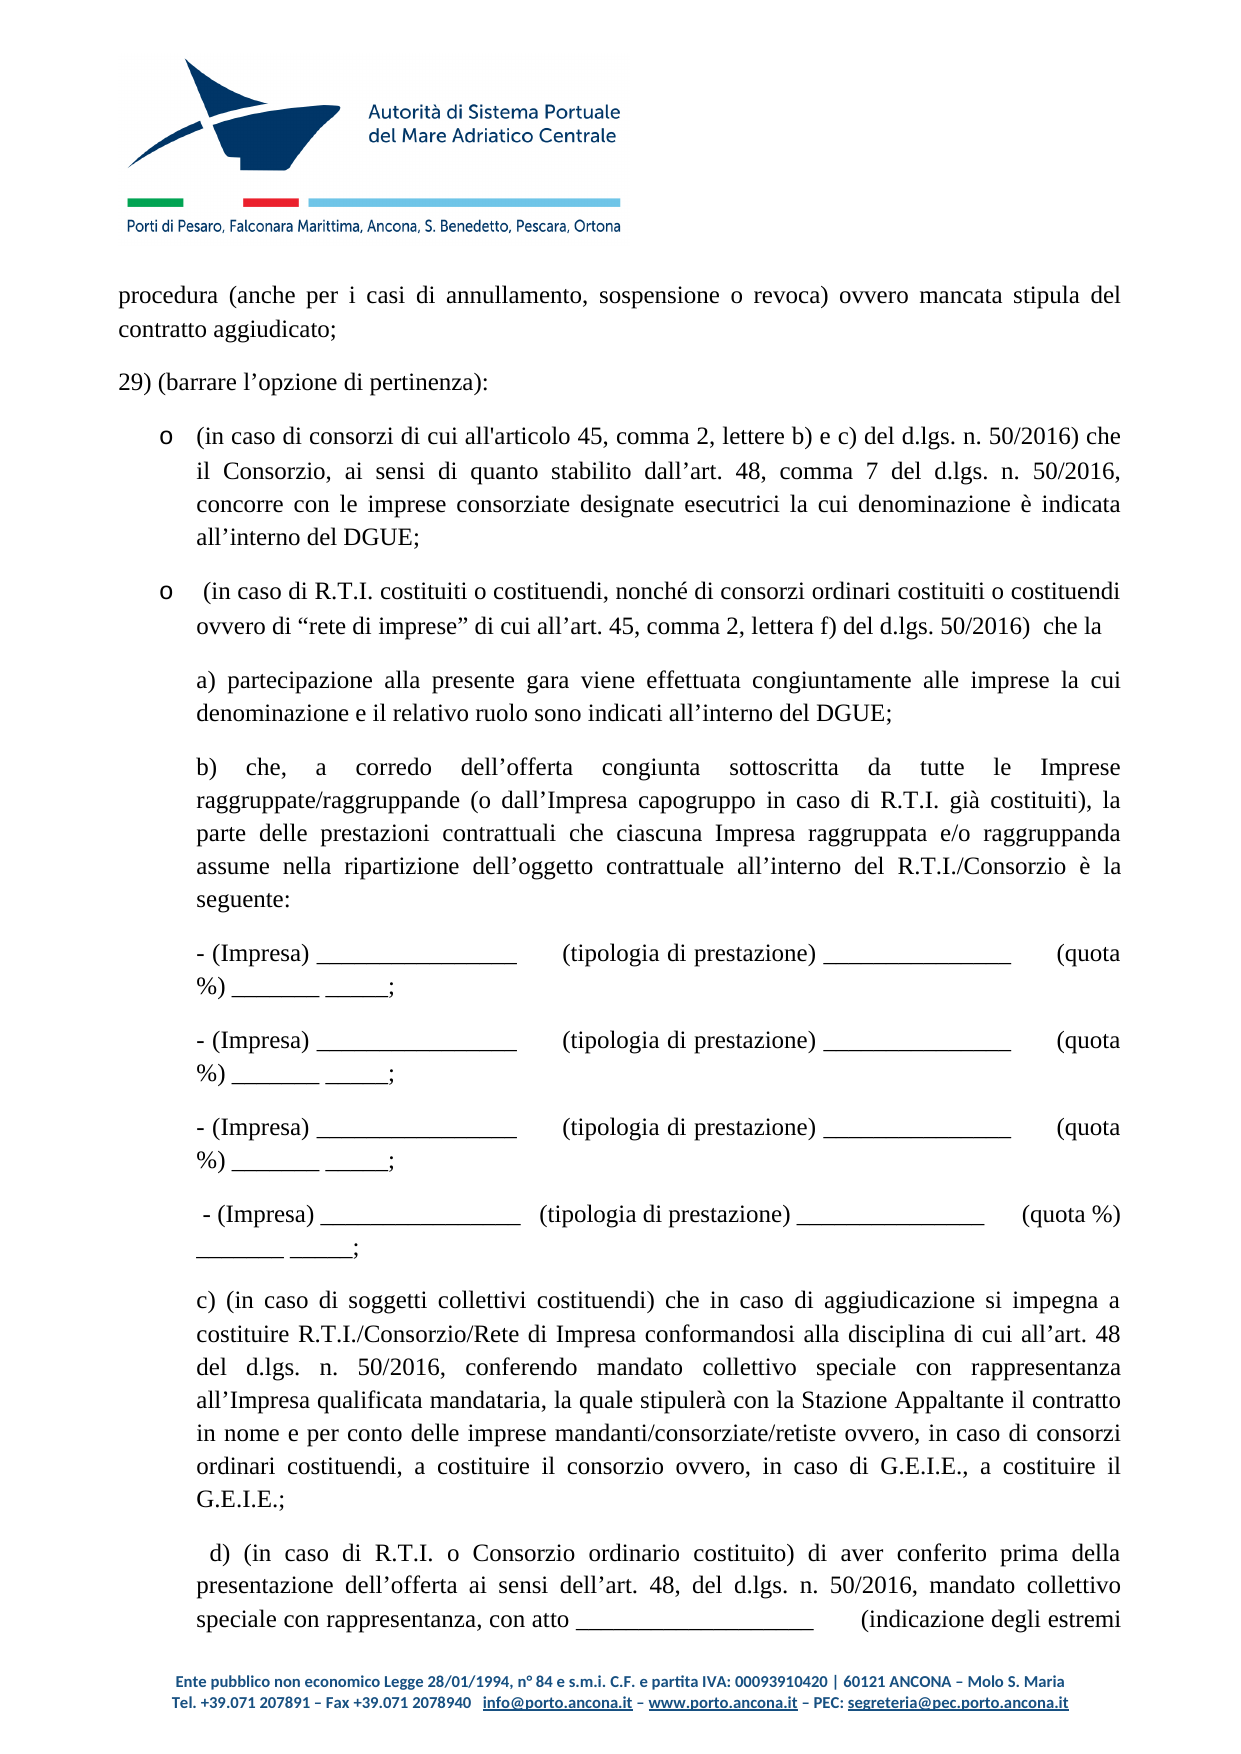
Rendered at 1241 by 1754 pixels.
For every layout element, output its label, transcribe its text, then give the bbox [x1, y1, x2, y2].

list (in caso di R.T.I. costituiti o costituendi, nonché di consorzi ordinari costituiti o costituendi ovvero di “rete di imprese” di cui all’art. 45, comma 2, lettera f) del d.lgs. 50/2016) che la [159, 576, 1122, 640]
text a) partecipazione alla presente gara viene effettuata congiuntamente alle imprese la cui denominazione e il relativo ruolo sono indicati all’interno del DGUE; [196, 665, 1122, 727]
text c) (in caso di soggetti collettivi costituendi) che in caso di aggiudicazione si impegna a costituire R.T.I./Consorzio/Rete di Impresa conformandosi alla disciplina di cui all’art. 48 del d.lgs. n. 50/2016, conferendo mandato collettivo speciale con rappresentanza all’Impresa qualificata mandataria, la quale stipulerà con la Stazione Appaltante il contratto in nome e per conto delle imprese mandanti/consorziate/retiste ovvero, in caso di consorzi ordinari costituendi, a costituire il consorzio ovvero, in caso di G.E.I.E., a costituire il G.E.I.E.; [196, 1286, 1122, 1512]
text - (Impresa) ________________ (tipologia di prestazione) _______________ (quota %) _______ _____; [196, 1112, 1122, 1174]
text - (Impresa) ________________ (tipologia di prestazione) _______________ (quota %) _______ _____; [196, 938, 1122, 1000]
text - (Impresa) ________________ (tipologia di prestazione) _______________ (quota %) _______ _____; [196, 1199, 1122, 1261]
list (in caso di consorzi di cui all'articolo 45, comma 2, lettere b) e c) del d.lgs. n. 50/2016) che il Consorzio, ai sensi di quanto stabilito dall’art. 48, comma 7 del d.lgs. n. 50/2016, concorre con le imprese consorziate designate esecutrici la cui denominazione è indicata all’interno del DGUE; [159, 421, 1122, 551]
picture [118, 53, 630, 246]
text b) che, a corredo dell’offerta congiunta sottoscritta da tutte le Imprese raggruppate/raggruppande (o dall’Impresa capogruppo in caso di R.T.I. già costituiti), la parte delle prestazioni contrattuali che ciascuna Impresa raggruppata e/o raggruppanda assume nella ripartizione dell’oggetto contrattuale all’interno del R.T.I./Consorzio è la seguente: [196, 752, 1122, 913]
text 29) (barrare l’opzione di pertinenza): [118, 367, 1122, 396]
text - (Impresa) ________________ (tipologia di prestazione) _______________ (quota %) _______ _____; [196, 1025, 1122, 1087]
